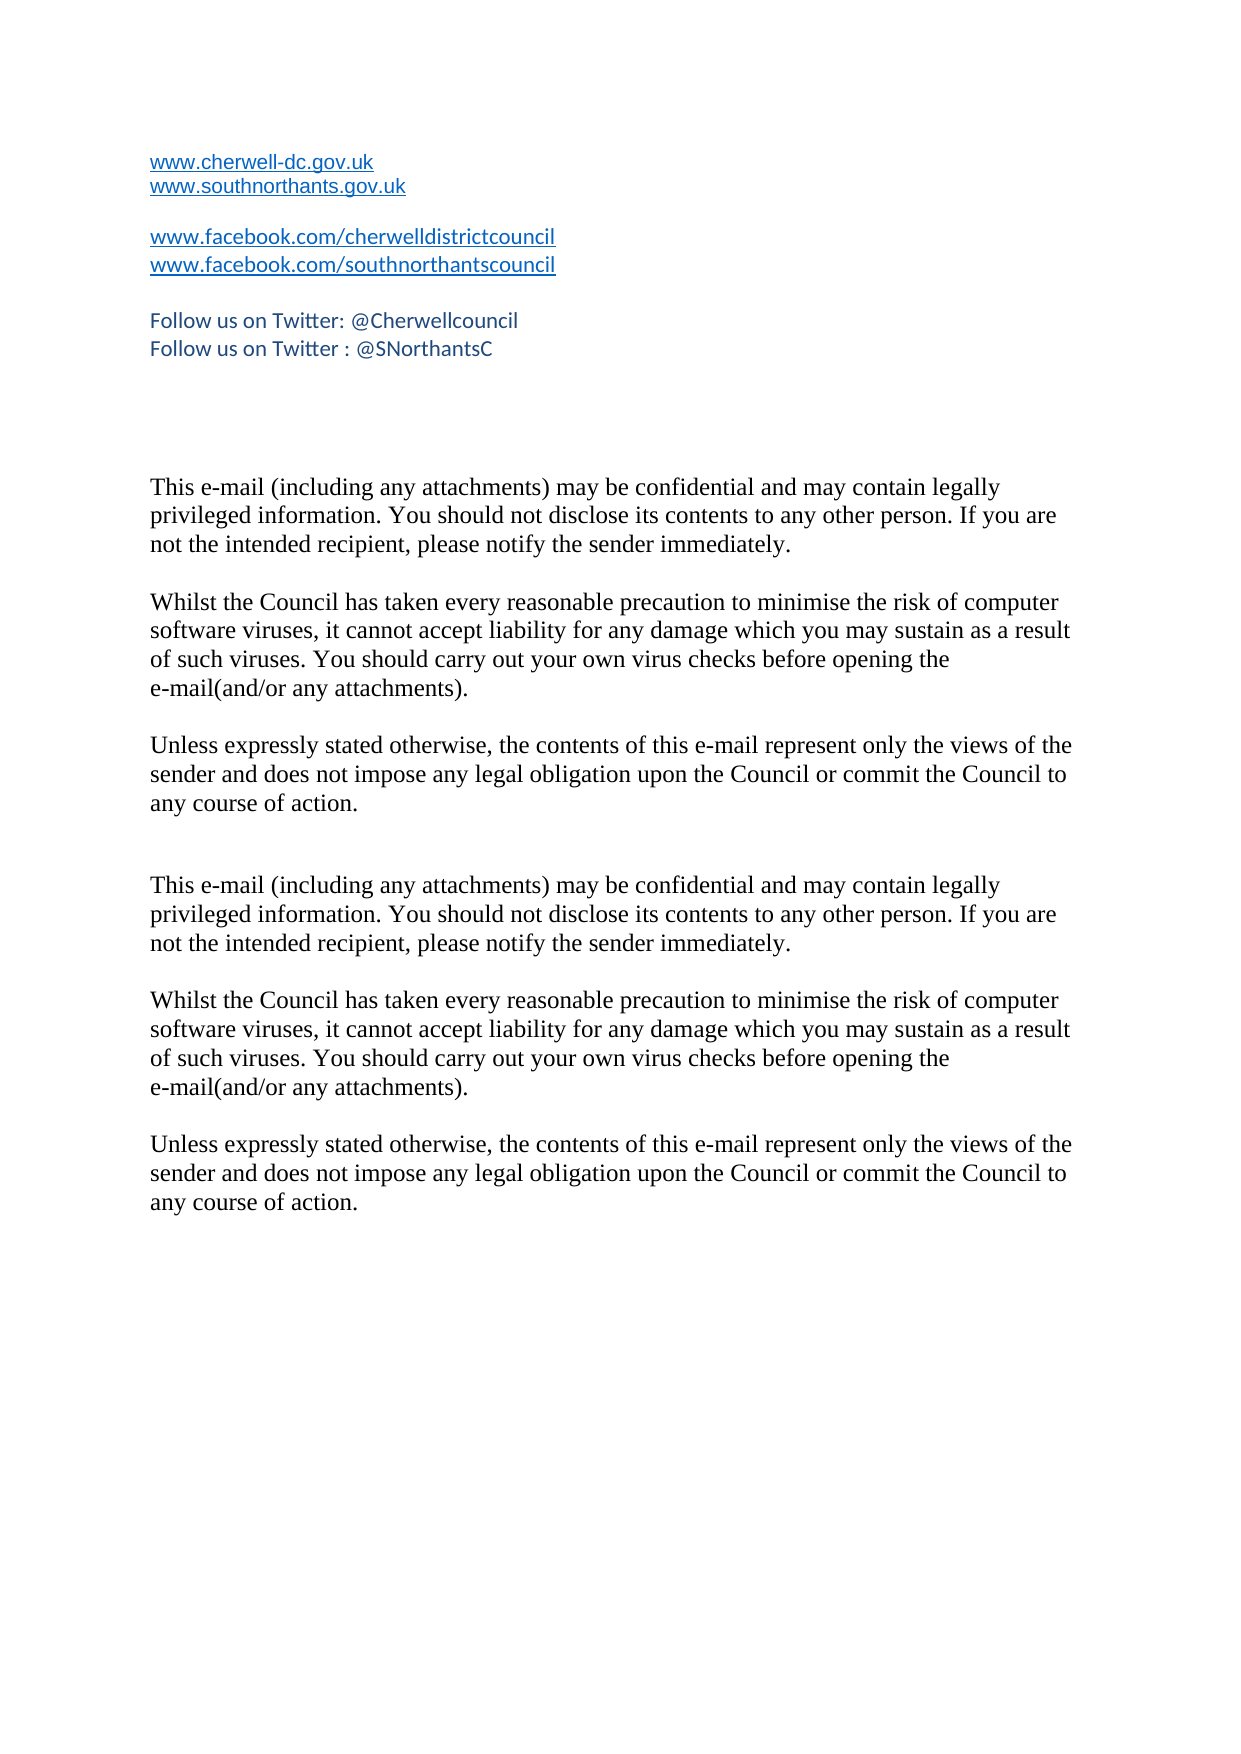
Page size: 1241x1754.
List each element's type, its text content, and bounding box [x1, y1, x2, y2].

text www.facebook.com/cherwelldistrictcouncil [150, 222, 1090, 250]
text www.cherwell-dc.gov.uk [150, 150, 1090, 174]
text Whilst the Council has taken every reasonable precaution to minimise the risk of computer software viruses, it cannot accept liability for any damage which you may sustain as a result of such viruses. You should carry out your own virus checks before opening the e-mail(and/or any attachments). [150, 986, 1090, 1101]
text Unless expressly stated otherwise, the contents of this e-mail represent only the views of the sender and does not impose any legal obligation upon the Council or commit the Council to any course of action. [150, 1129, 1090, 1216]
text Unless expressly stated otherwise, the contents of this e-mail represent only the views of the sender and does not impose any legal obligation upon the Council or commit the Council to any course of action. [150, 731, 1090, 817]
text Follow us on Twitter: @Cherwellcouncil [150, 306, 1090, 334]
text This e-mail (including any attachments) may be confidential and may contain legally privileged information. You should not disclose its contents to any other person. If you are not the intended recipient, please notify the sender immediately. [150, 871, 1090, 957]
text Follow us on Twitter : @SNorthantsC [150, 334, 1090, 362]
text www.facebook.com/southnorthantscouncil [150, 250, 1090, 278]
text Whilst the Council has taken every reasonable precaution to minimise the risk of computer software viruses, it cannot accept liability for any damage which you may sustain as a result of such viruses. You should carry out your own virus checks before opening the e-mail(and/or any attachments). [150, 587, 1090, 702]
text www.southnorthants.gov.uk [150, 174, 1090, 198]
text This e-mail (including any attachments) may be confidential and may contain legally privileged information. You should not disclose its contents to any other person. If you are not the intended recipient, please notify the sender immediately. [150, 472, 1090, 558]
